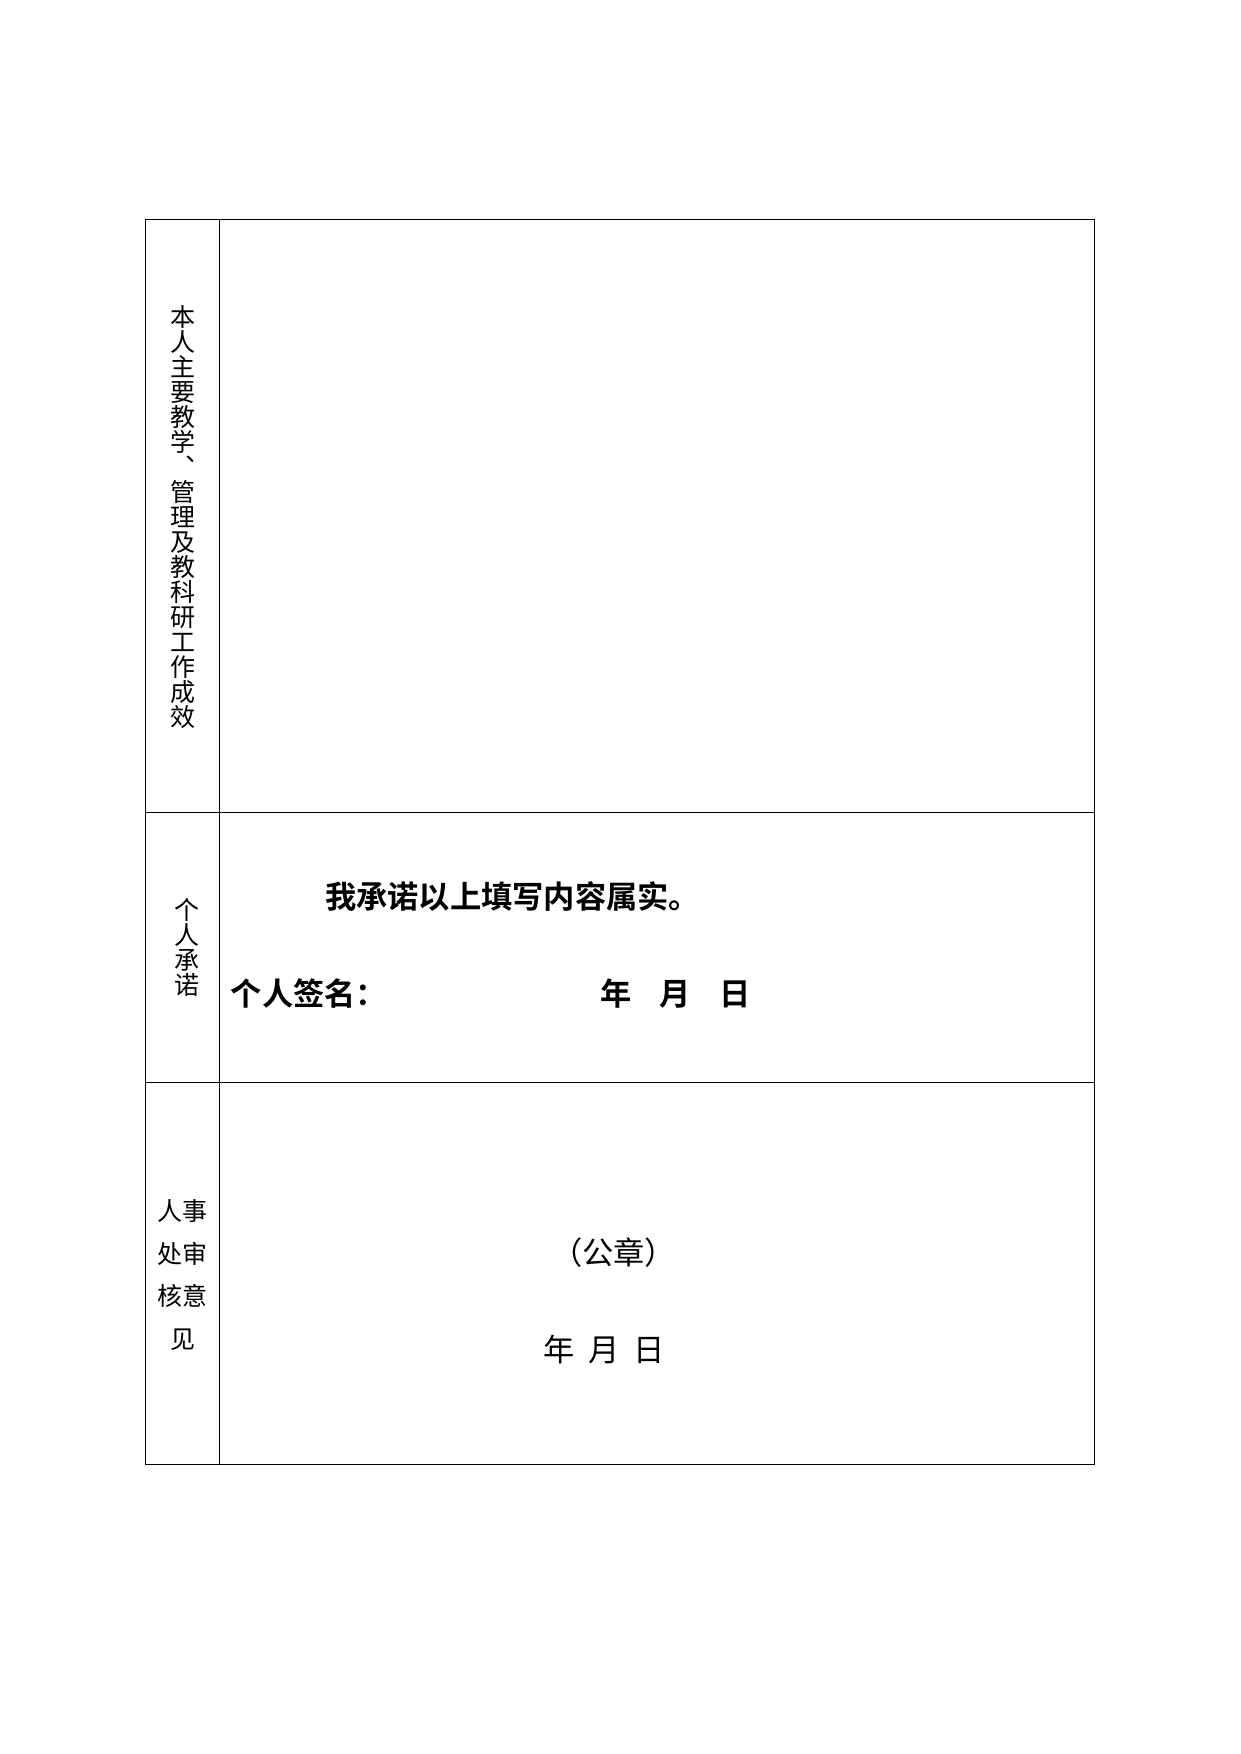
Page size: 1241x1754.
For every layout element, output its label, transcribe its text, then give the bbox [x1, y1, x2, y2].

table_cell 我承诺以上填写内容属实。 个人签名： 年 月 日 [220, 813, 1094, 1082]
table_cell 本人主要教学、管理及教科研工作成效 [146, 220, 219, 812]
table_cell 人事处审核意见 [146, 1083, 219, 1464]
table_cell [220, 220, 1094, 812]
table_cell （公章） 年 月 日 [220, 1083, 1094, 1464]
table_cell 个人承诺 [146, 813, 219, 1082]
